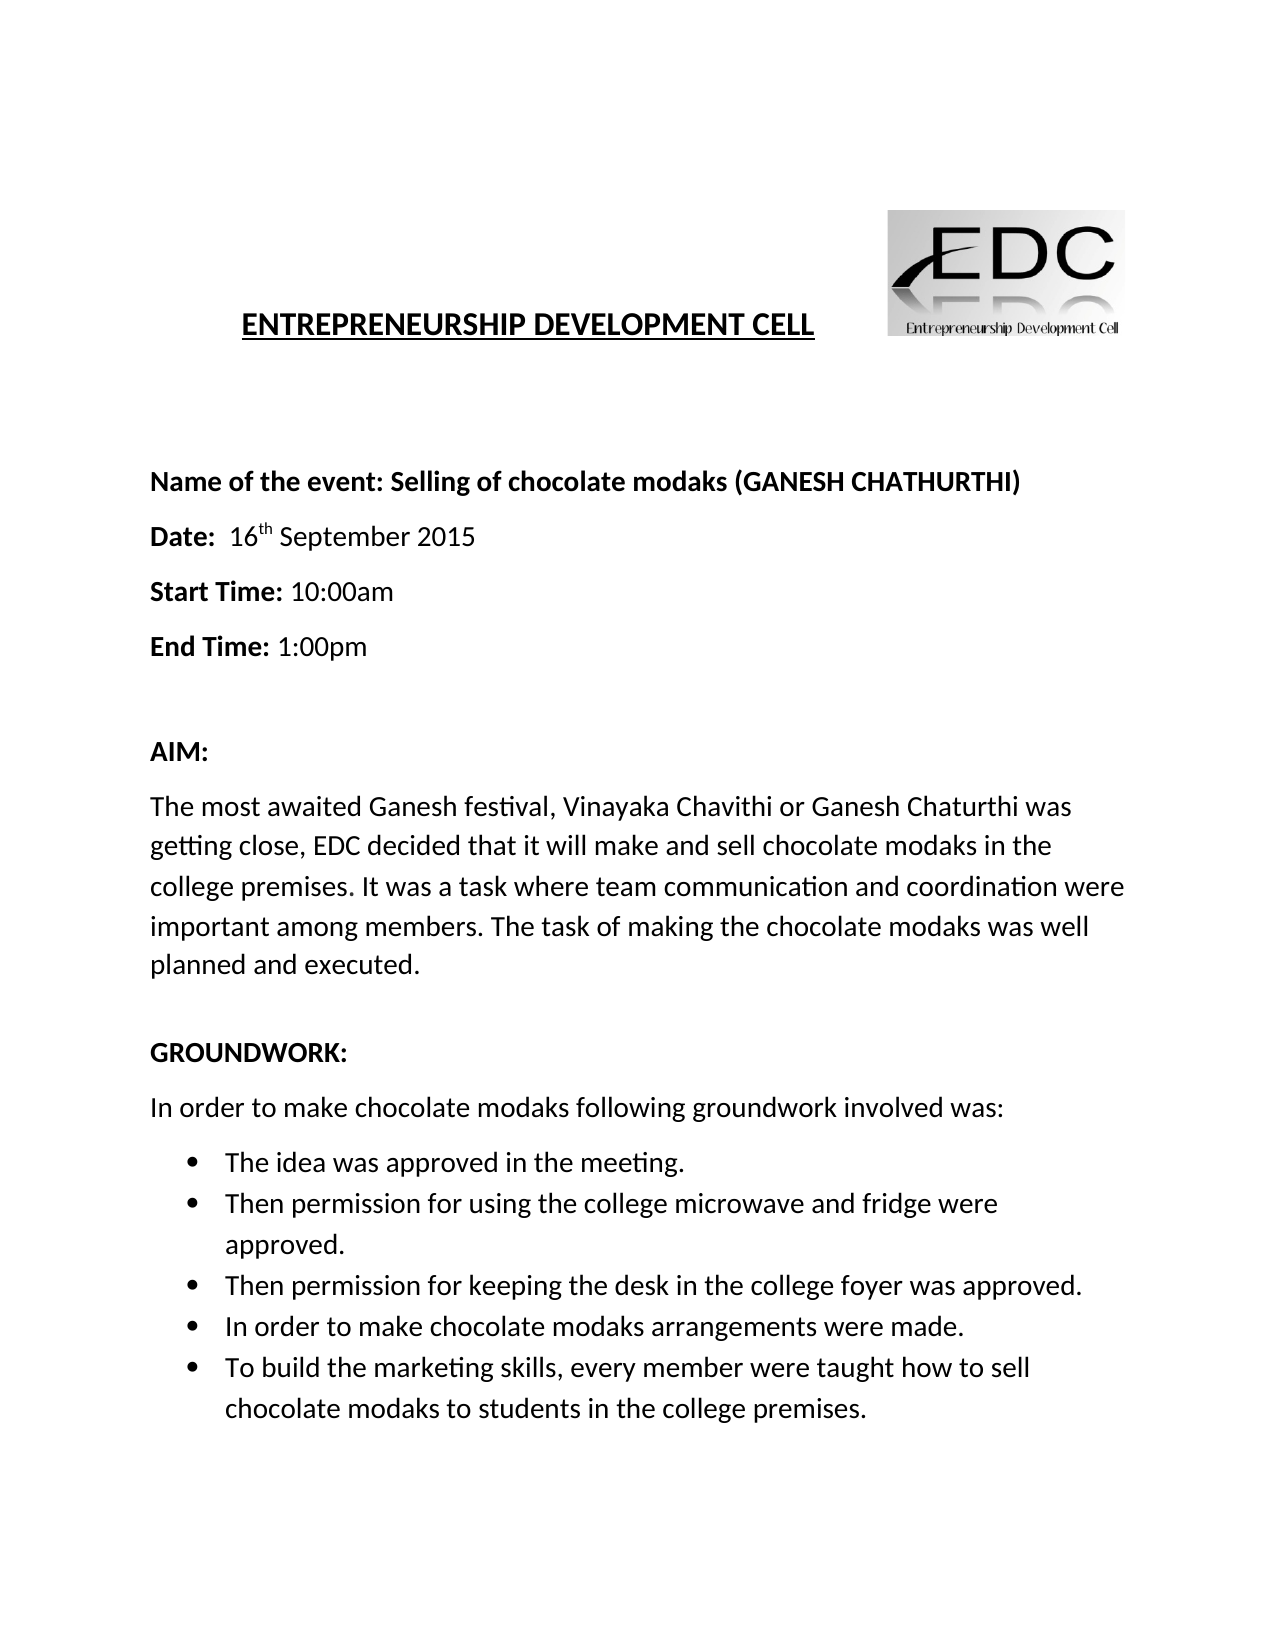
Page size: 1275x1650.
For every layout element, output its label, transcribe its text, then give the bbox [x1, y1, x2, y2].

text End Time: 1:00pm [150, 628, 1125, 664]
text GROUNDWORK: [150, 1034, 1125, 1070]
text Start Time: 10:00am [150, 573, 1125, 609]
text ENTREPRENEURSHIP DEVELOPMENT CELL [150, 211, 1125, 344]
list The idea was approved in the meeting. [187, 1144, 1125, 1180]
text In order to make chocolate modaks following groundwork involved was: [150, 1089, 1125, 1125]
list Then permission for keeping the desk in the college foyer was approved. [187, 1267, 1125, 1303]
text Name of the event: Selling of chocolate modaks (GANESH CHATHURTHI) [150, 463, 1125, 499]
picture [887, 210, 1125, 336]
list To build the marketing skills, every member were taught how to sell chocolate modaks to students in the college premises. [187, 1349, 1125, 1426]
list In order to make chocolate modaks arrangements were made. [187, 1308, 1125, 1344]
text AIM: [150, 733, 1125, 769]
text The most awaited Ganesh festival, Vinayaka Chavithi or Ganesh Chaturthi was getting close, EDC decided that it will make and sell chocolate modaks in the college premises. It was a task where team communication and coordination were important among members. The task of making the chocolate modaks was well planned and executed. [150, 788, 1125, 982]
list Then permission for using the college microwave and fridge were approved. [187, 1185, 1125, 1262]
text Date: 16th September 2015 [150, 518, 1125, 554]
